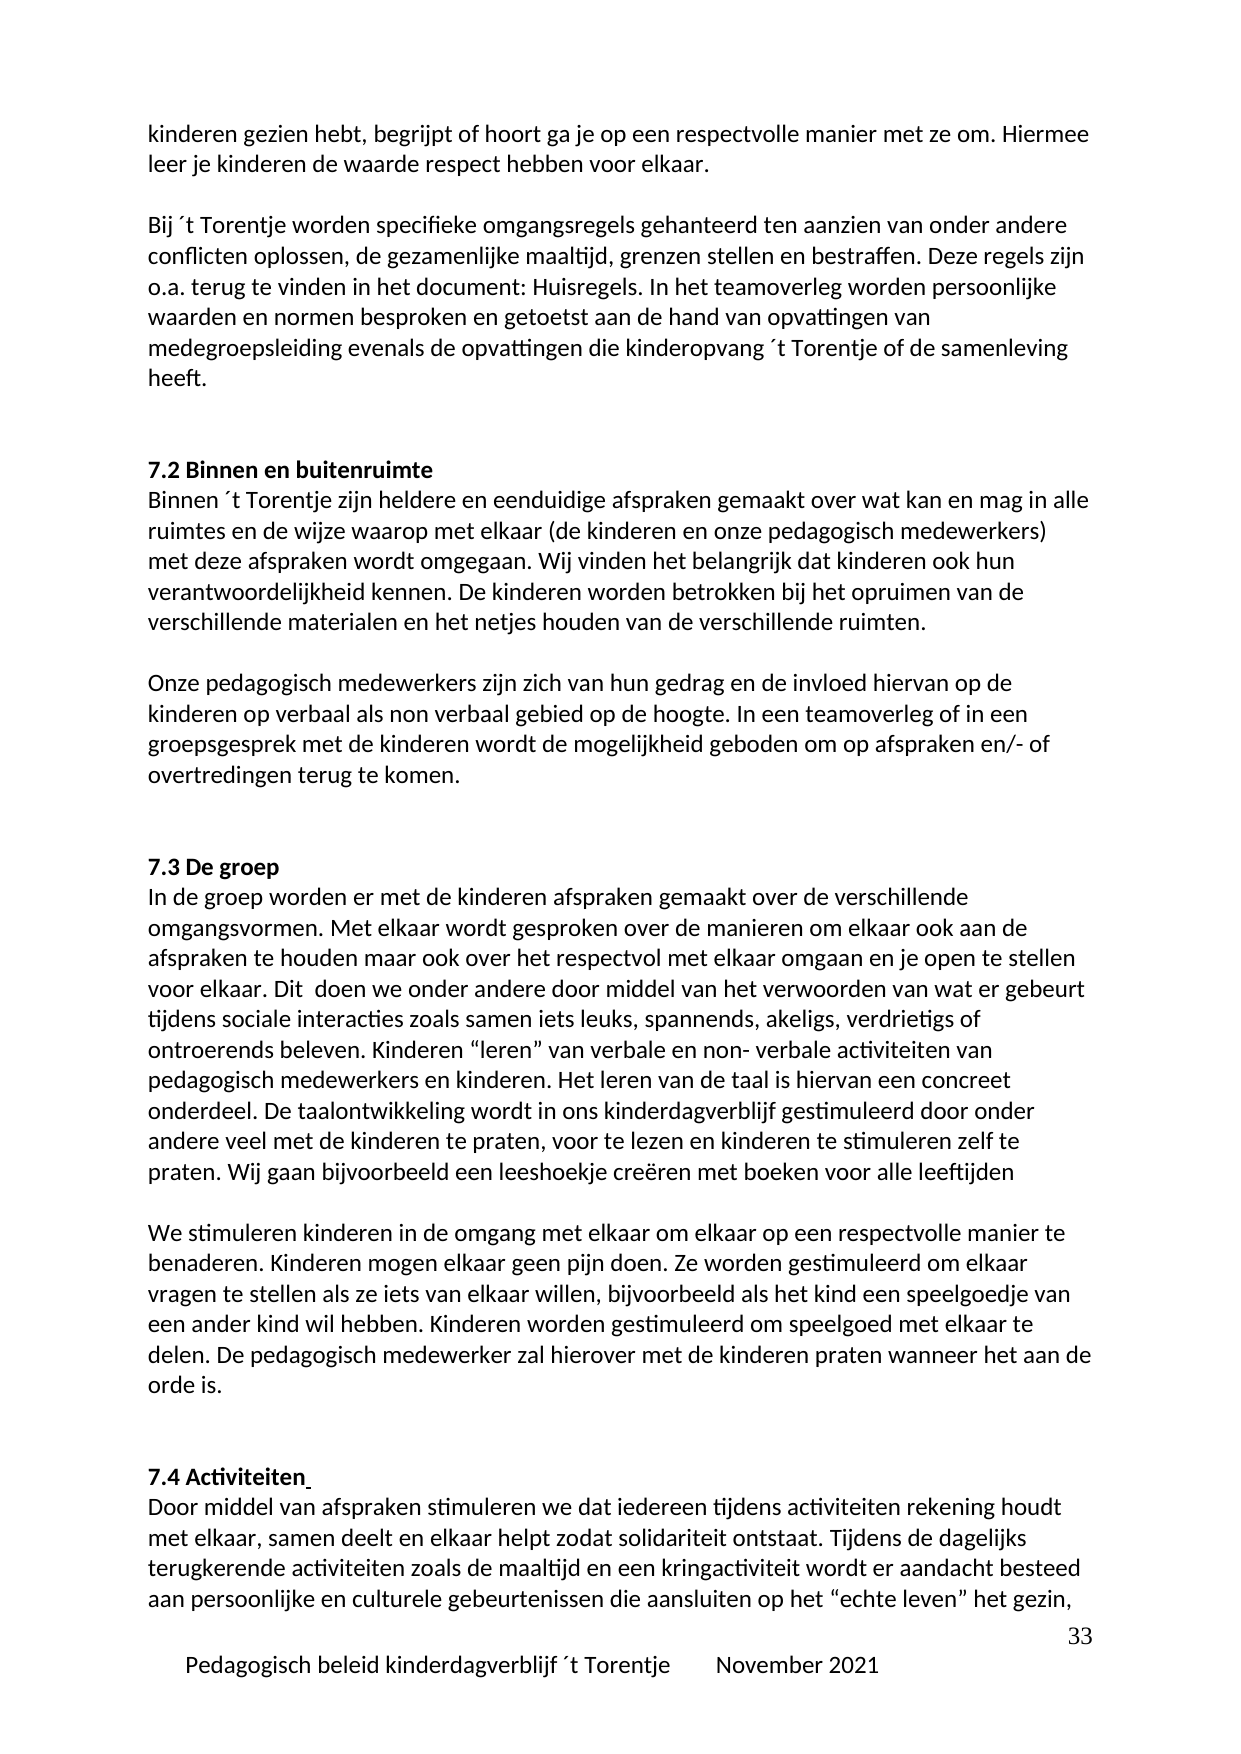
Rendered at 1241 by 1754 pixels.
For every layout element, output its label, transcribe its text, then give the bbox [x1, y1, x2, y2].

text In de groep worden er met de kinderen afspraken gemaakt over de verschillende omgangsvormen. Met elkaar wordt gesproken over de manieren om elkaar ook aan de afspraken te houden maar ook over het respectvol met elkaar omgaan en je open te stellen voor elkaar. Dit doen we onder andere door middel van het verwoorden van wat er gebeurt tijdens sociale interacties zoals samen iets leuks, spannends, akeligs, verdrietigs of ontroerends beleven. Kinderen “leren” van verbale en non- verbale activiteiten van pedagogisch medewerkers en kinderen. Het leren van de taal is hiervan een concreet onderdeel. De taalontwikkeling wordt in ons kinderdagverblijf gestimuleerd door onder andere veel met de kinderen te praten, voor te lezen en kinderen te stimuleren zelf te praten. Wij gaan bijvoorbeeld een leeshoekje creëren met boeken voor alle leeftijden [148, 881, 1093, 1186]
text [148, 1492, 1093, 1614]
text 7.2 Binnen en buitenruimte [148, 454, 1093, 484]
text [148, 118, 1093, 179]
text Bij ´t Torentje worden specifieke omgangsregels gehanteerd ten aanzien van onder andere conflicten oplossen, de gezamenlijke maaltijd, grenzen stellen en bestraffen. Deze regels zijn o.a. terug te vinden in het document: Huisregels. In het teamoverleg worden persoonlijke waarden en normen besproken en getoetst aan de hand van opvattingen van medegroepsleiding evenals de opvattingen die kinderopvang ´t Torentje of de samenleving heeft. [148, 210, 1093, 393]
text Binnen ´t Torentje zijn heldere en eenduidige afspraken gemaakt over wat kan en mag in alle ruimtes en de wijze waarop met elkaar (de kinderen en onze pedagogisch medewerkers) met deze afspraken wordt omgegaan. Wij vinden het belangrijk dat kinderen ook hun verantwoordelijkheid kennen. De kinderen worden betrokken bij het opruimen van de verschillende materialen en het netjes houden van de verschillende ruimten. [148, 484, 1093, 637]
text We stimuleren kinderen in de omgang met elkaar om elkaar op een respectvolle manier te benaderen. Kinderen mogen elkaar geen pijn doen. Ze worden gestimuleerd om elkaar vragen te stellen als ze iets van elkaar willen, bijvoorbeeld als het kind een speelgoedje van een ander kind wil hebben. Kinderen worden gestimuleerd om speelgoed met elkaar te delen. De pedagogisch medewerker zal hierover met de kinderen praten wanneer het aan de orde is. [148, 1217, 1093, 1400]
text 7.4 Activiteiten [148, 1461, 1093, 1492]
text 7.3 De groep [148, 851, 1093, 881]
text Onze pedagogisch medewerkers zijn zich van hun gedrag en de invloed hiervan op de kinderen op verbaal als non verbaal gebied op de hoogte. In een teamoverleg of in een groepsgesprek met de kinderen wordt de mogelijkheid geboden om op afspraken en/- of overtredingen terug te komen. [148, 667, 1093, 789]
